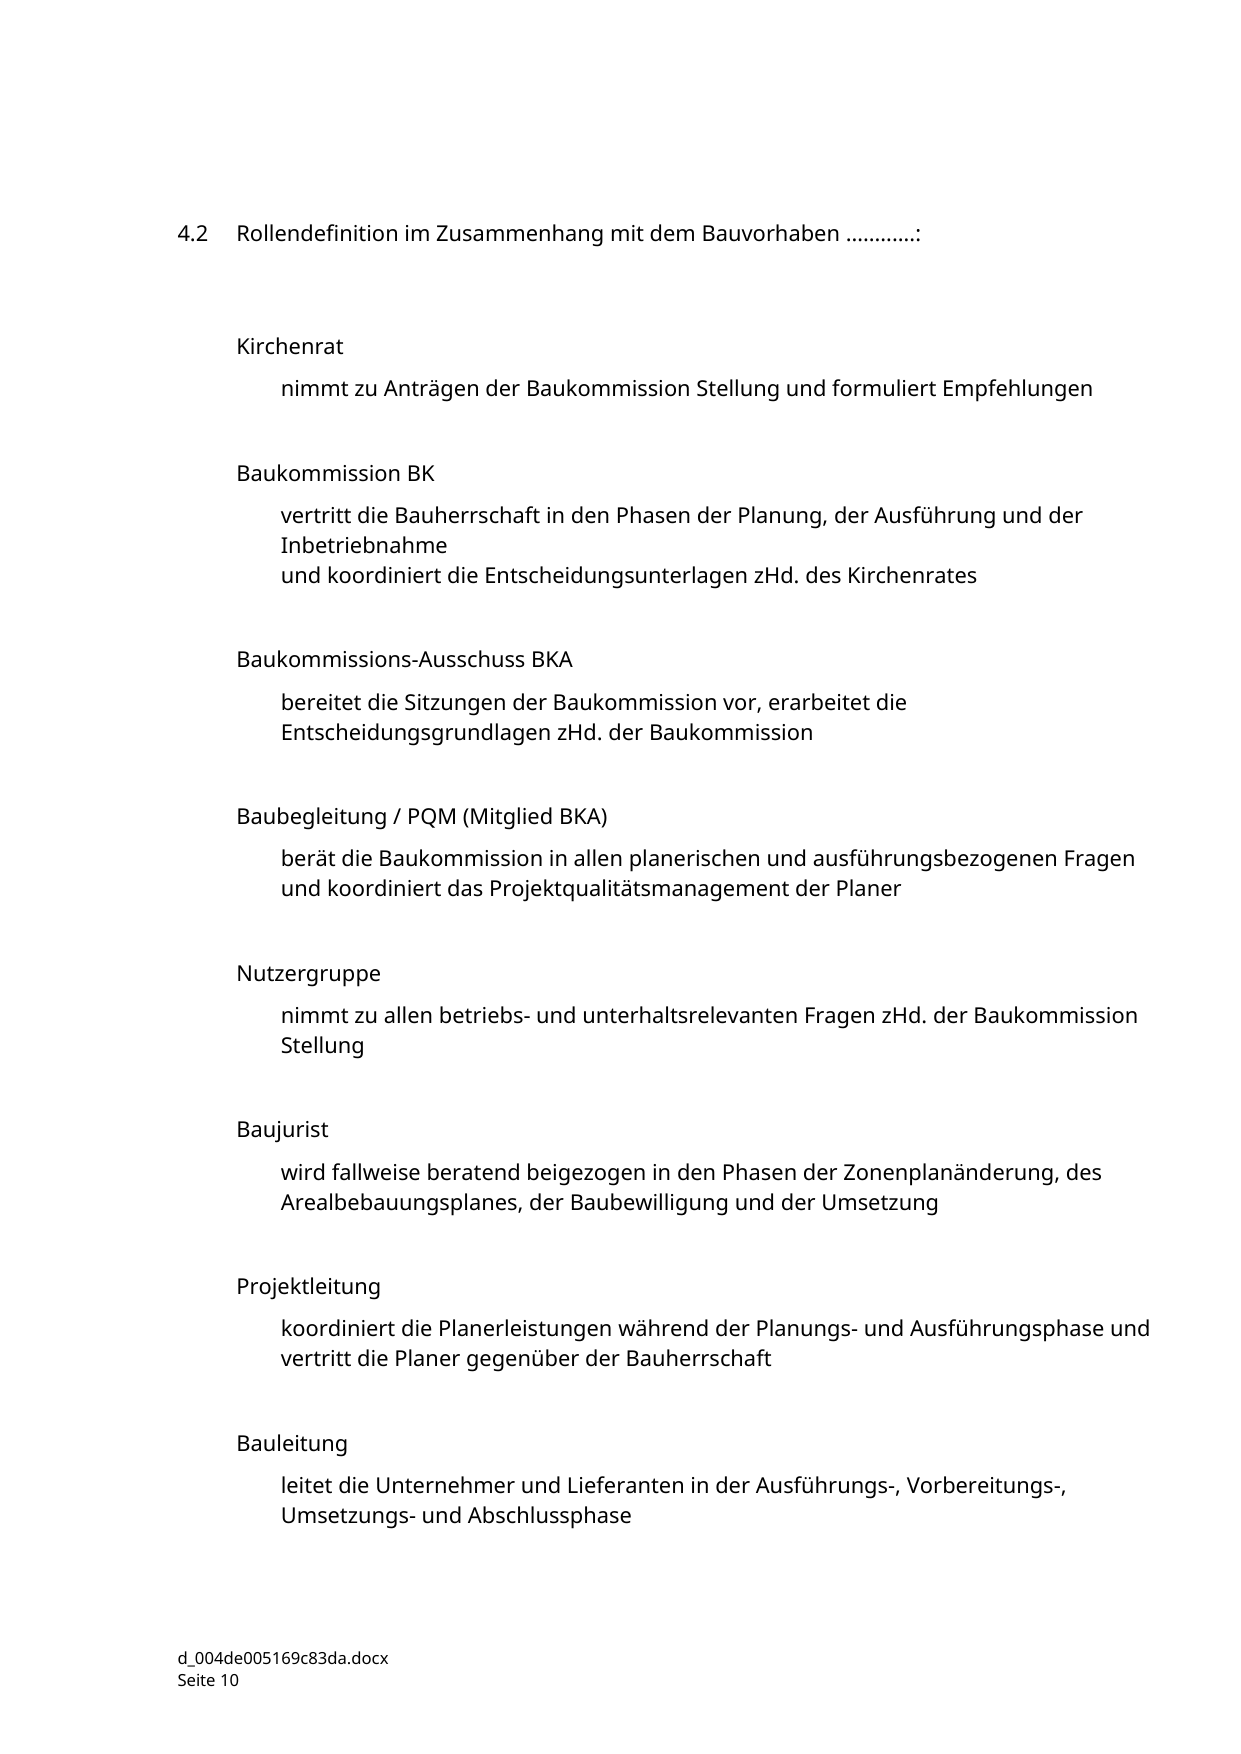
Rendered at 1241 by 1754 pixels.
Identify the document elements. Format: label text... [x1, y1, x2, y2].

text Baukommission BK [236, 458, 1181, 488]
subtitle Rollendefinition im Zusammenhang mit dem Bauvorhaben …..…….: [177, 219, 1181, 247]
text Baukommissions-Ausschuss BKA [236, 644, 1181, 674]
text berät die Baukommission in allen planerischen und ausführungsbezogenen Fragen und koordiniert das Projektqualitätsmanagement der Planer [236, 843, 1181, 903]
text vertritt die Bauherrschaft in den Phasen der Planung, der Ausführung und der Inbetriebnahme und koordiniert die Entscheidungsunterlagen zHd. des Kirchenrates [236, 500, 1181, 590]
text Baujurist [236, 1114, 1181, 1144]
text Kirchenrat [236, 331, 1181, 361]
text Baubegleitung / PQM (Mitglied BKA) [236, 801, 1181, 831]
text leitet die Unternehmer und Lieferanten in der Ausführungs-, Vorbereitungs-, Umsetzungs- und Abschlussphase [236, 1470, 1181, 1530]
text nimmt zu Anträgen der Baukommission Stellung und formuliert Empfehlungen [236, 373, 1181, 403]
text koordiniert die Planerleistungen während der Planungs- und Ausführungsphase und vertritt die Planer gegenüber der Bauherrschaft [236, 1313, 1181, 1373]
text nimmt zu allen betriebs- und unterhaltsrelevanten Fragen zHd. der Baukommission Stellung [236, 1000, 1181, 1060]
text Nutzergruppe [236, 958, 1181, 988]
text bereitet die Sitzungen der Baukommission vor, erarbeitet die Entscheidungsgrundlagen zHd. der Baukommission [236, 687, 1181, 746]
text wird fallweise beratend beigezogen in den Phasen der Zonenplanänderung, des Arealbebauungsplanes, der Baubewilligung und der Umsetzung [236, 1157, 1181, 1216]
text Bauleitung [236, 1428, 1181, 1458]
text Projektleitung [236, 1271, 1181, 1301]
